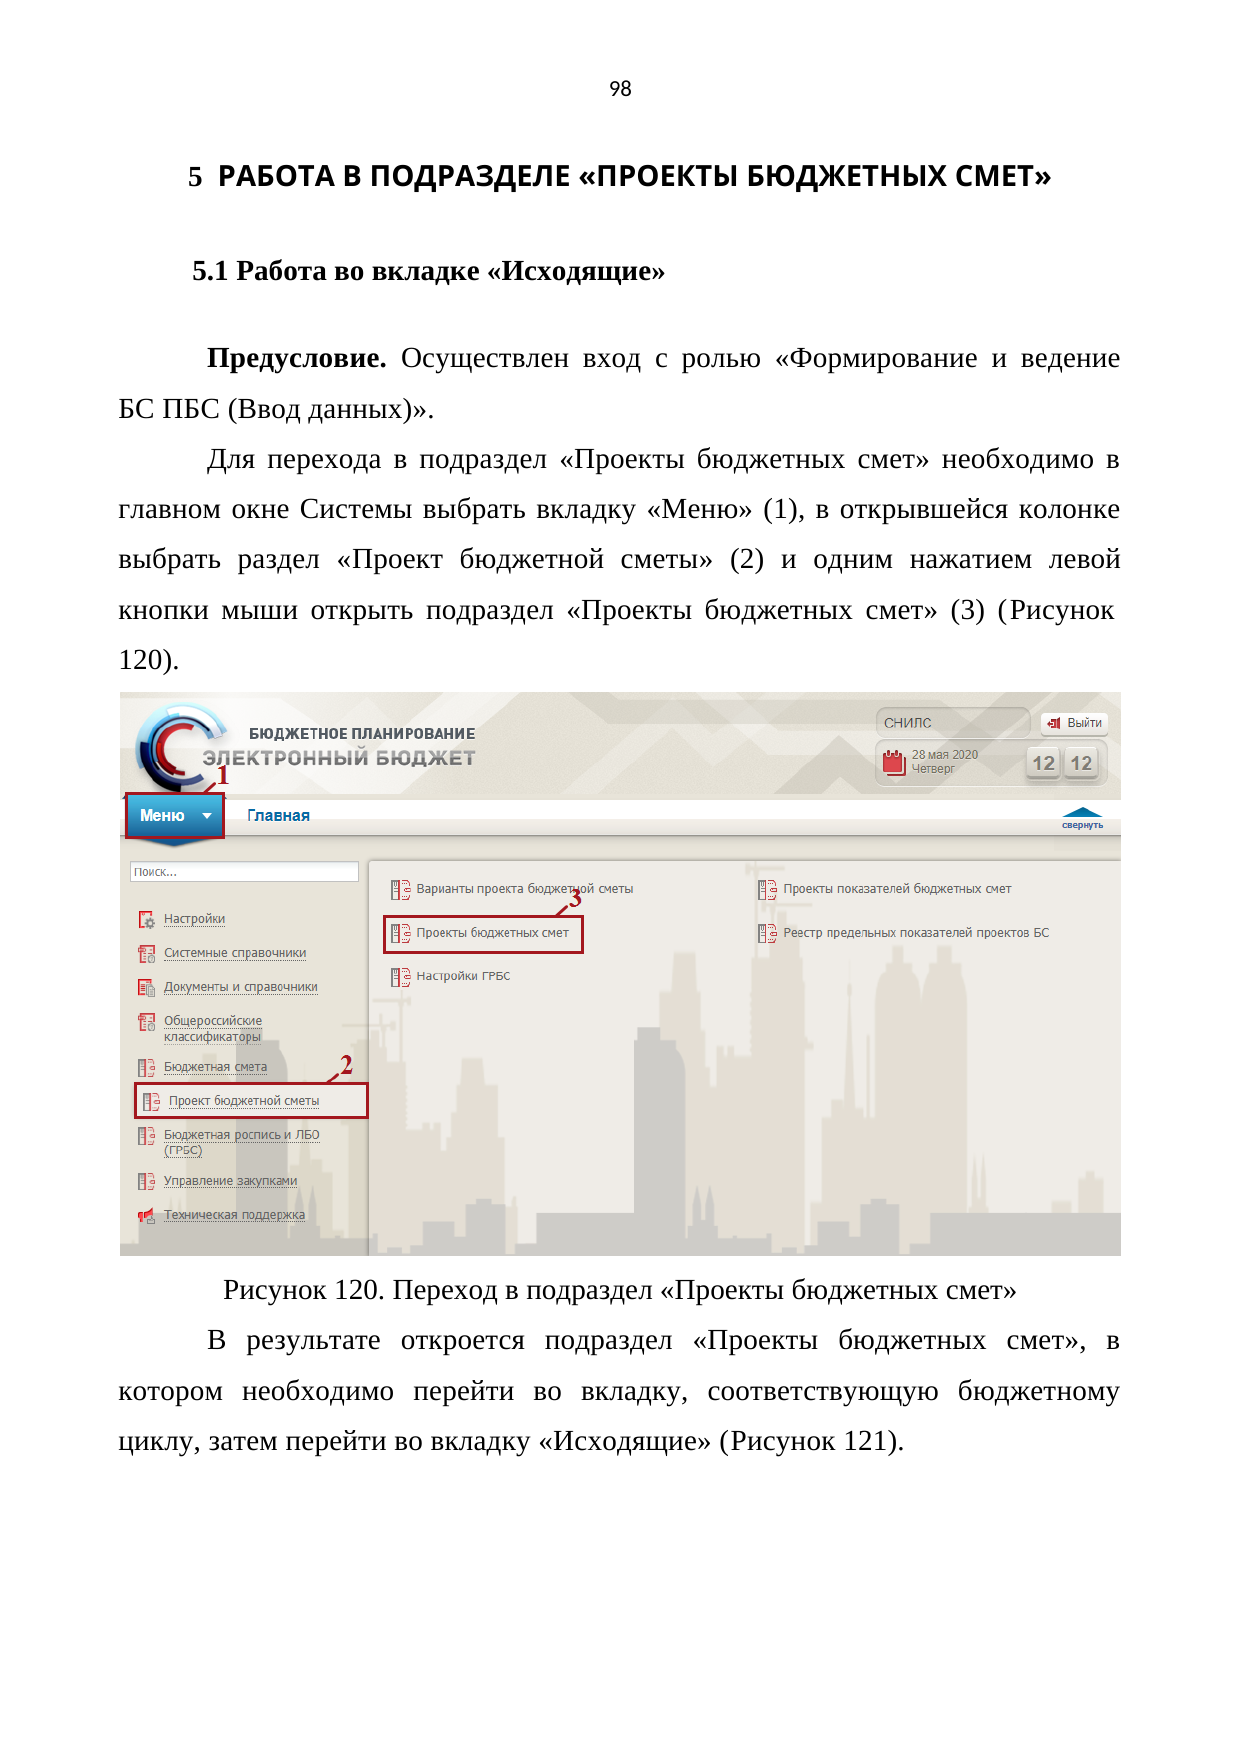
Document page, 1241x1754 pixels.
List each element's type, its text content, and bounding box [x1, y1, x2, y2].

text Предусловие. Осуществлен вход с ролью «Формирование и ведение БС ПБС (Ввод данных)». [118, 340, 1122, 424]
text Для перехода в подраздел «Проекты бюджетных смет» необходимо в главном окне Системы выбрать вкладку «Меню» (1), в открывшейся колонке выбрать раздел «Проект бюджетной сметы» (2) и одним нажатием левой кнопки мыши открыть подраздел «Проекты бюджетных смет» (3) (Рисунок 120). [118, 441, 1122, 676]
subtitle Работа в подразделе «Проекты бюджетных смет» [118, 156, 1122, 195]
subtitle Работа во вкладке «Исходящие» [192, 253, 1122, 286]
picture [120, 692, 1121, 1256]
text В результате откроется подраздел «Проекты бюджетных смет», в котором необходимо перейти во вкладку, соответствующую бюджетному циклу, затем перейти во вкладку «Исходящие» (Рисунок 121). [118, 1322, 1122, 1456]
